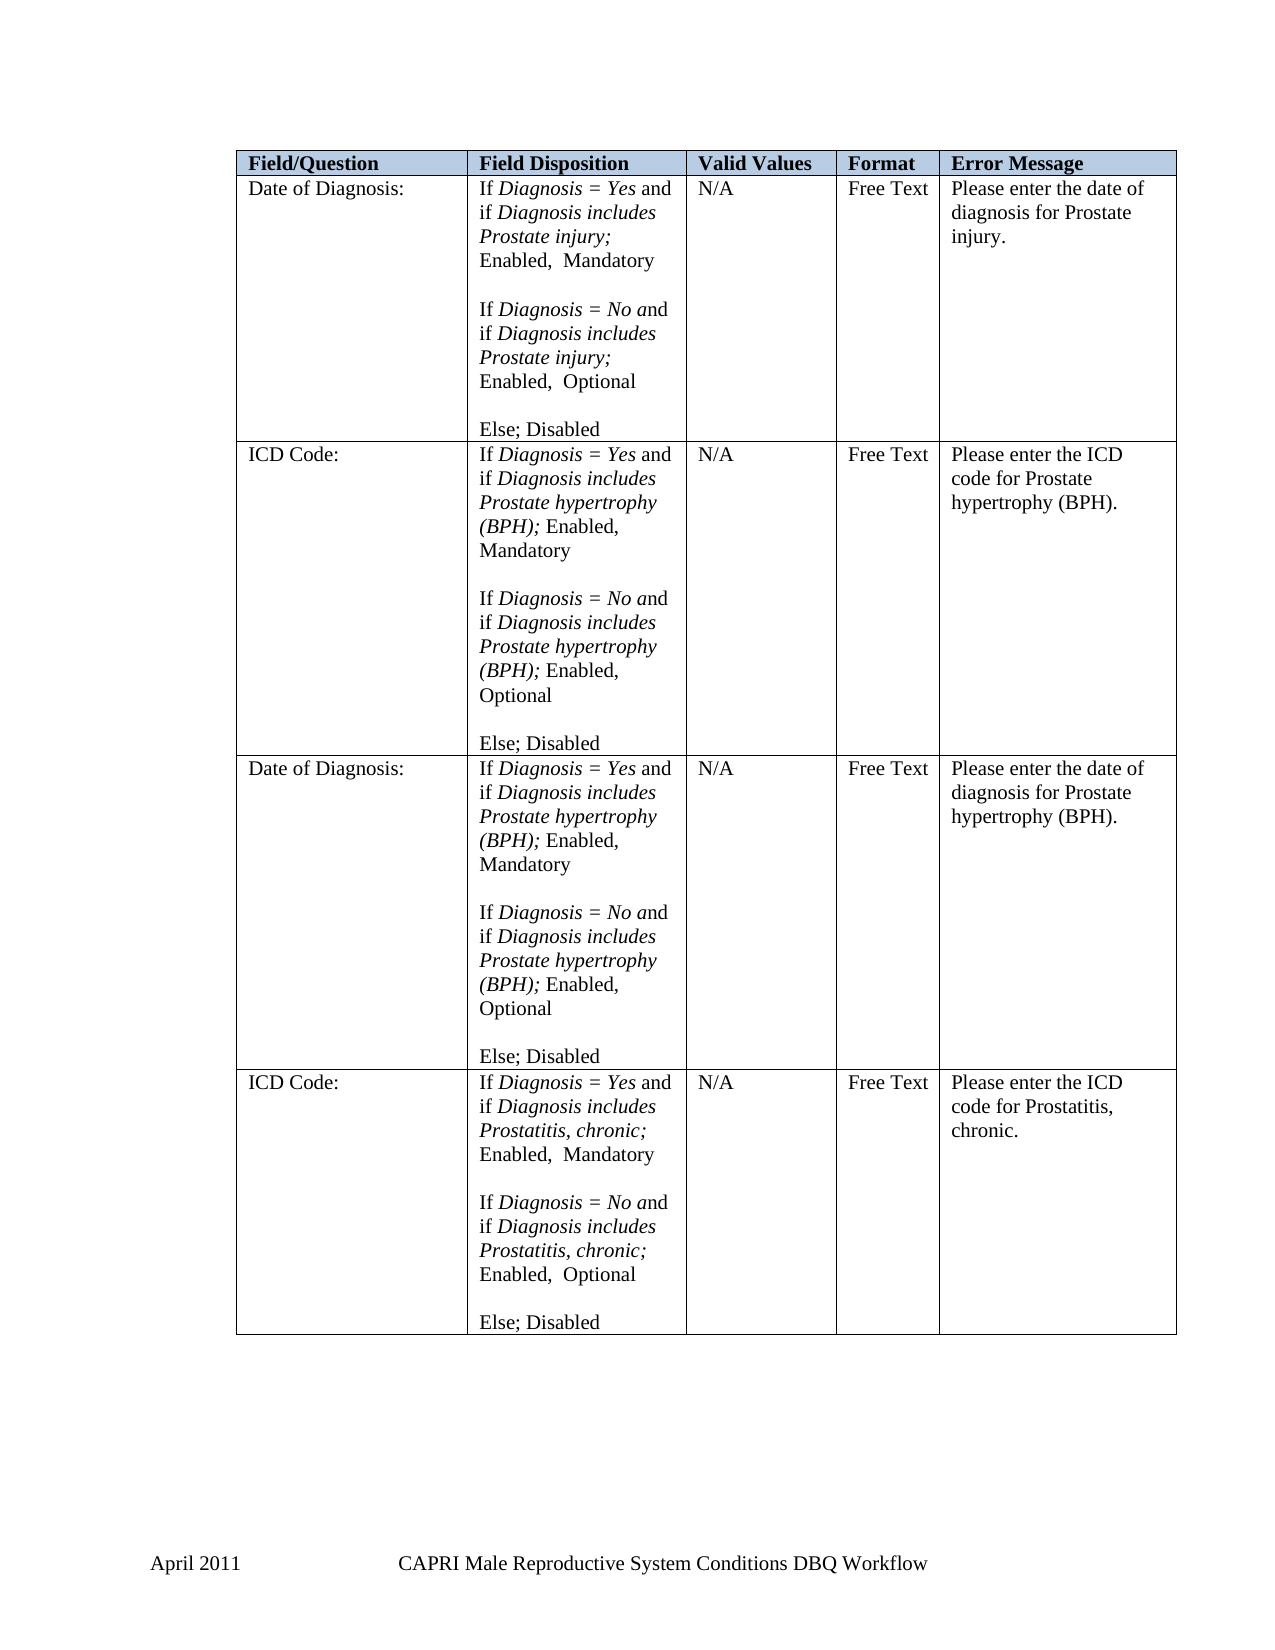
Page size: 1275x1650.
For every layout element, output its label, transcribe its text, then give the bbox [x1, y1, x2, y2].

table_header Format [837, 151, 939, 175]
table_header Field/Question [237, 151, 467, 175]
table_cell ICD Code: [237, 442, 467, 755]
table_header Error Message [940, 151, 1176, 175]
table_cell Free Text [837, 442, 939, 755]
table_header Valid Values [687, 151, 836, 175]
table_cell Please enter the date of diagnosis for Prostate hypertrophy (BPH). [940, 756, 1176, 1068]
table_cell N/A [687, 176, 836, 441]
table_cell N/A [687, 1070, 836, 1334]
table_cell Please enter the ICD code for Prostate hypertrophy (BPH). [940, 442, 1176, 755]
table_cell Free Text [837, 756, 939, 1068]
table_cell N/A [687, 756, 836, 1068]
table_header Field Disposition [468, 151, 686, 175]
table_cell N/A [687, 442, 836, 755]
table_cell Free Text [837, 1070, 939, 1334]
table_cell If Diagnosis = Yes and if Diagnosis includes Prostate hypertrophy (BPH); Enabled, Mandatory If Diagnosis = No and if Diagnosis includes Prostate hypertrophy (BPH); Enabled, Optional Else; Disabled [468, 442, 686, 755]
table_cell If Diagnosis = Yes and if Diagnosis includes Prostate hypertrophy (BPH); Enabled, Mandatory If Diagnosis = No and if Diagnosis includes Prostate hypertrophy (BPH); Enabled, Optional Else; Disabled [468, 756, 686, 1068]
table_cell Date of Diagnosis: [237, 176, 467, 441]
table_cell Free Text [837, 176, 939, 441]
table_cell ICD Code: [237, 1070, 467, 1334]
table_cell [468, 1070, 686, 1334]
table_cell Date of Diagnosis: [237, 756, 467, 1068]
table_cell Please enter the date of diagnosis for Prostate injury. [940, 176, 1176, 441]
table_cell Please enter the ICD code for Prostatitis, chronic. [940, 1070, 1176, 1334]
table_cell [468, 176, 686, 441]
